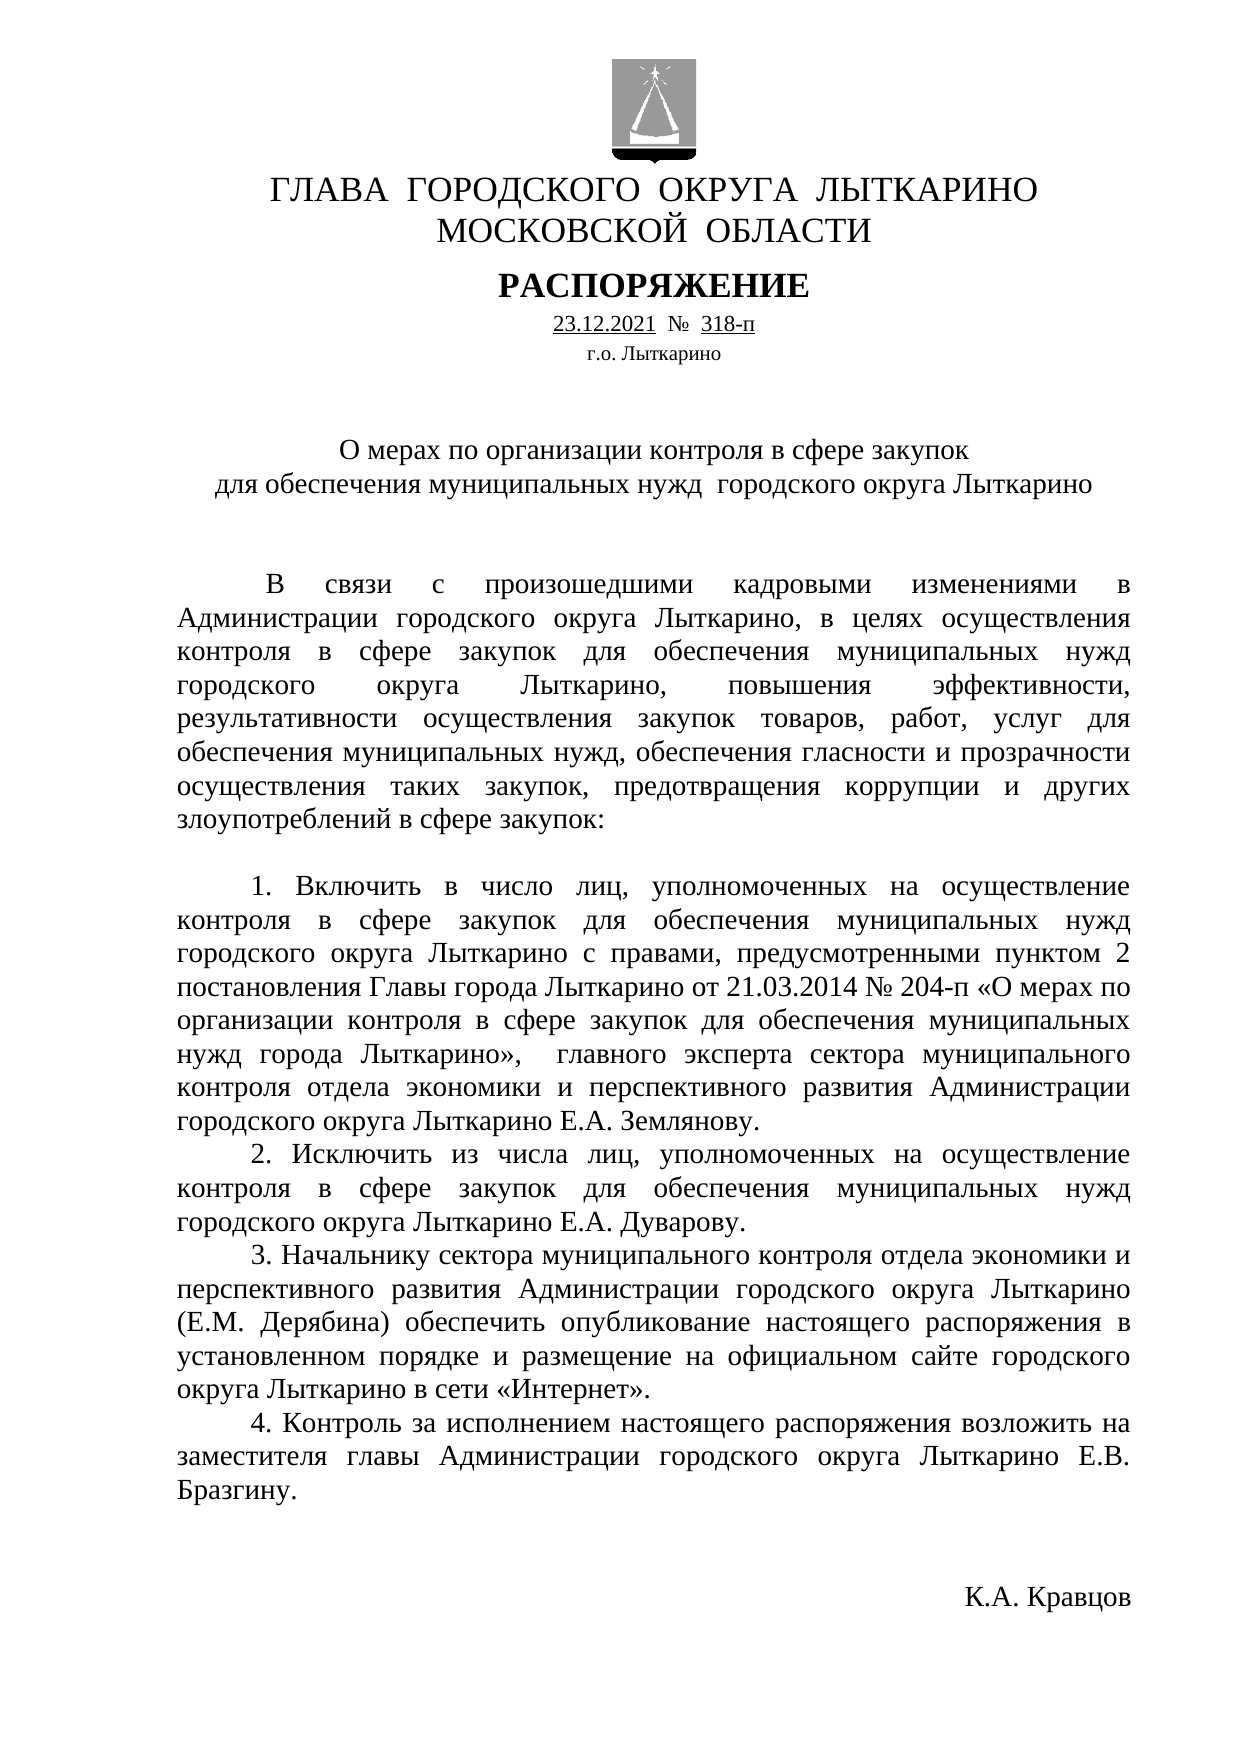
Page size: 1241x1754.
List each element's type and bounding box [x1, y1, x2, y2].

picture [612, 59, 697, 164]
table_header [165, 59, 1143, 1613]
